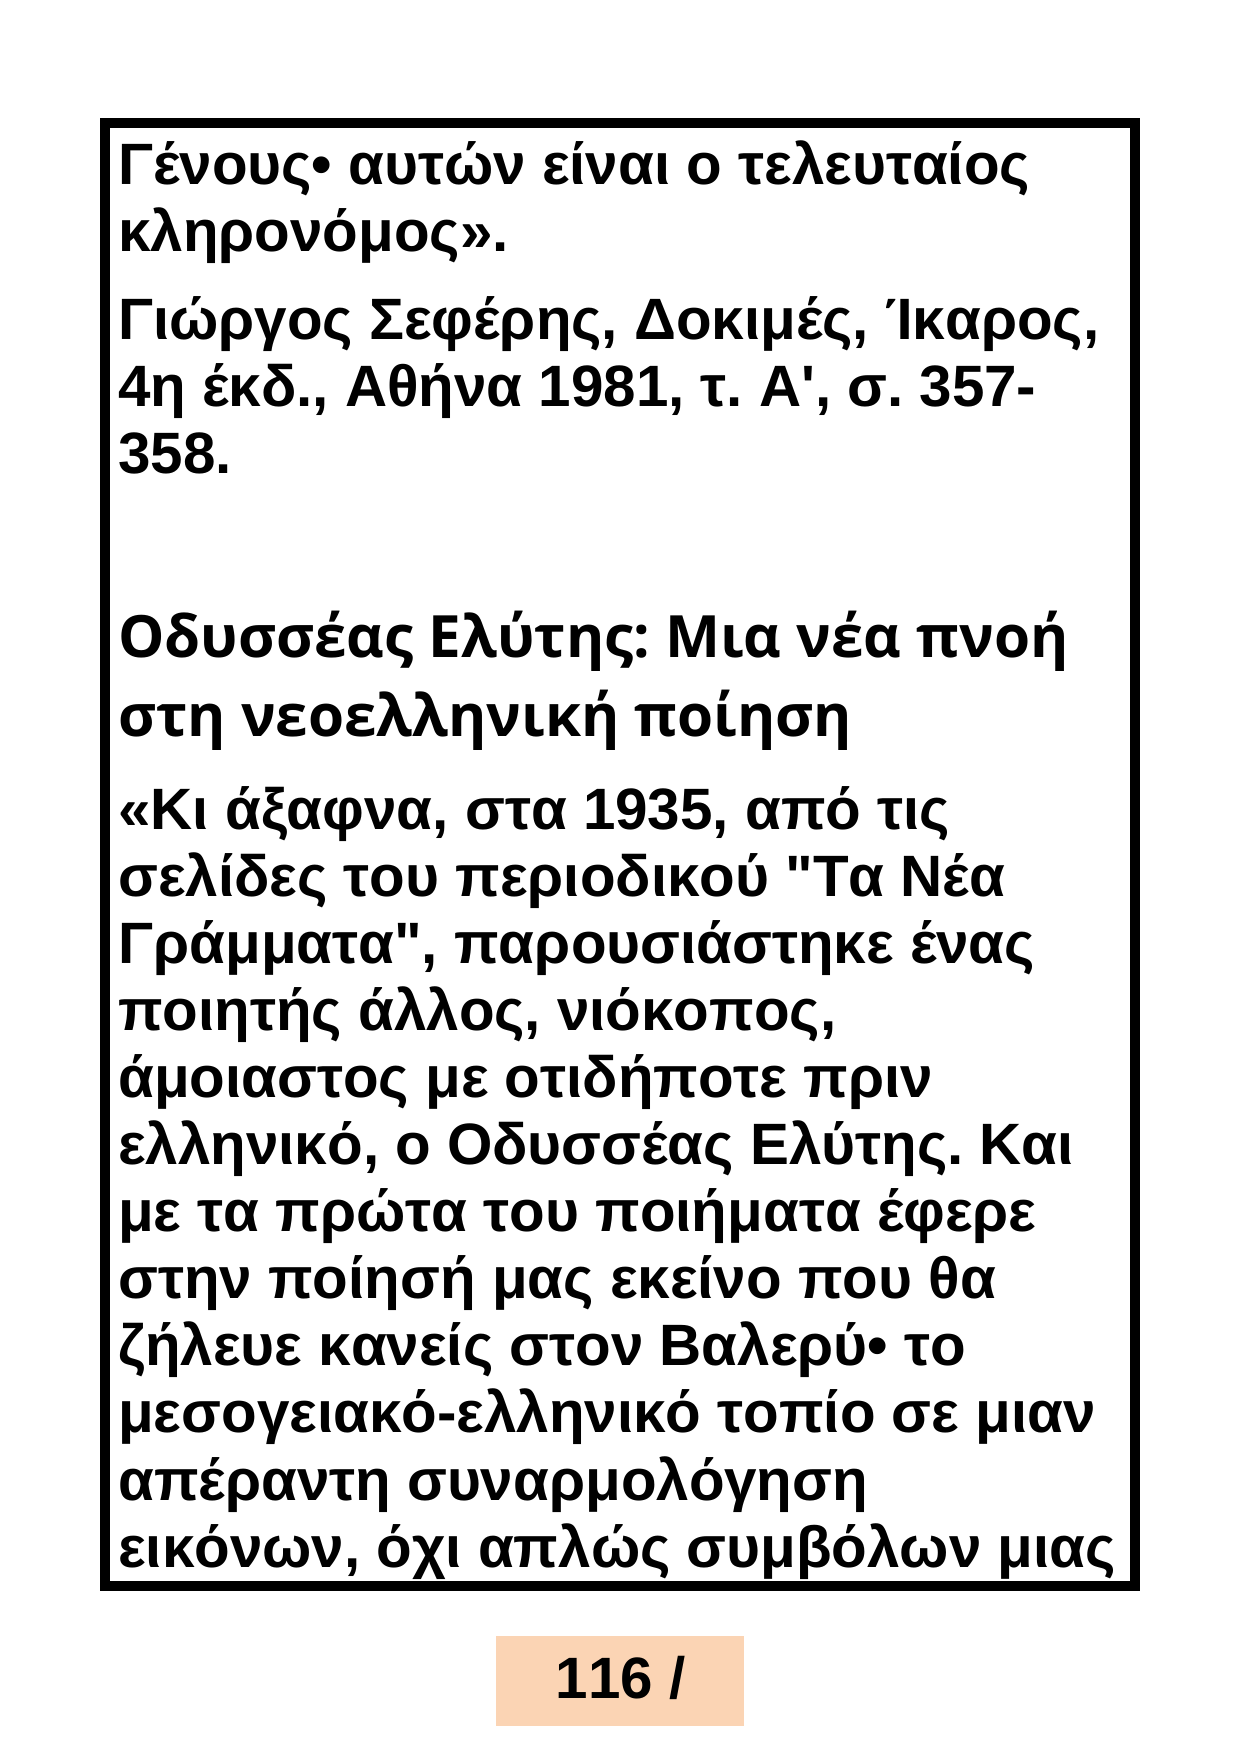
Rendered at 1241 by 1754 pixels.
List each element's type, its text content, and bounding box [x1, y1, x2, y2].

text Οδυσσέας Ελύτης: Μια νέα πνοή στη νεοελληνική ποίηση [110, 583, 1130, 753]
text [110, 763, 1130, 1581]
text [110, 128, 1130, 264]
text Γιώργος Σεφέρης, Δοκιμές, Ίκαρος, 4η έκδ., Αθήνα 1981, τ. Α', σ. 357-358. [110, 273, 1130, 486]
